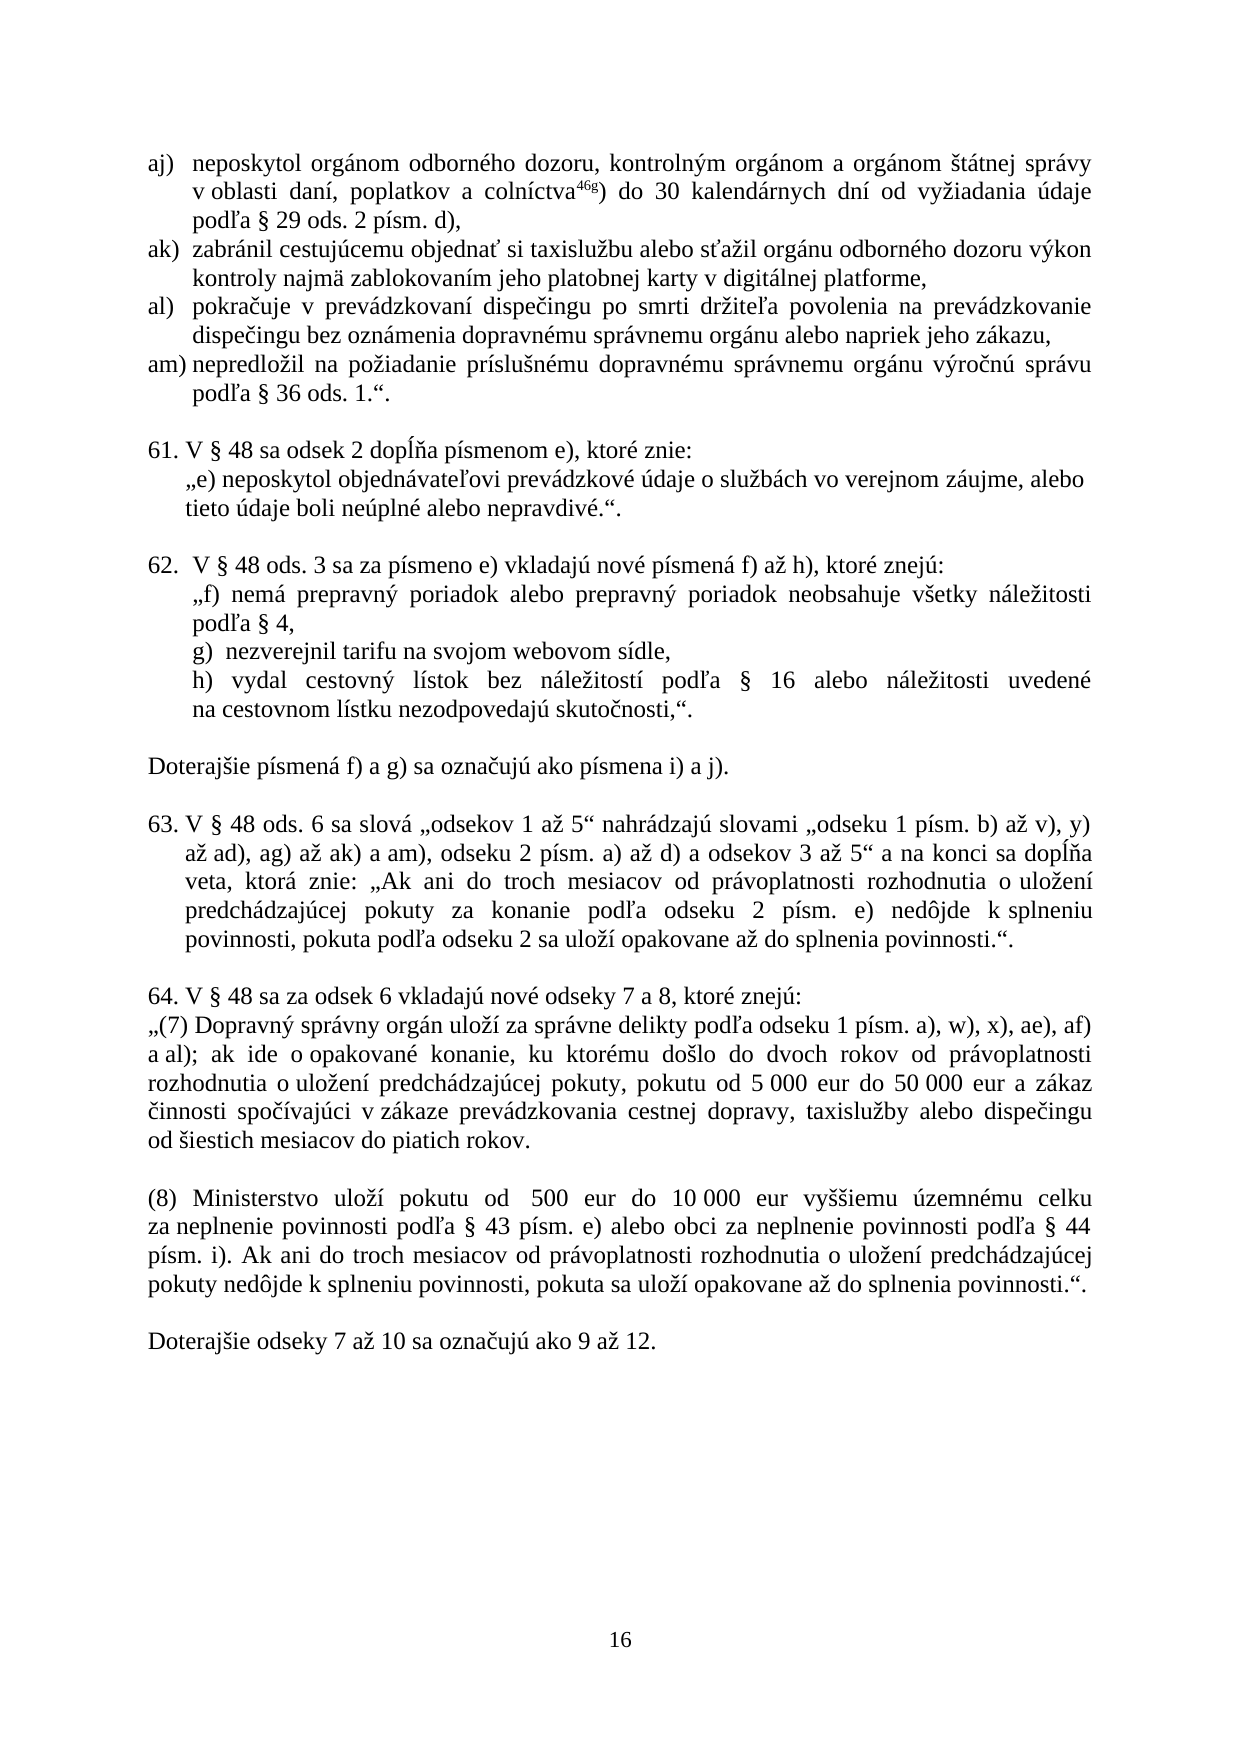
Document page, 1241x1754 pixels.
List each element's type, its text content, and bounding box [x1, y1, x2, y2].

list „f) nemá prepravný poriadok alebo prepravný poriadok neobsahuje všetky náležitosti podľa § 4, [192, 579, 1093, 636]
text „(7) Dopravný správny orgán uloží za správne delikty podľa odseku 1 písm. a), w), x), ae), af) a al); ak ide o opakované konanie, ku ktorému došlo do dvoch rokov od právoplatnosti rozhodnutia o uložení predchádzajúcej pokuty, pokutu od 5 000 eur do 50 000 eur a zákaz činnosti spočívajúci v zákaze prevádzkovania cestnej dopravy, taxislužby alebo dispečingu od šiestich mesiacov do piatich rokov. [148, 1010, 1093, 1154]
list nepredložil na požiadanie príslušnému dopravnému správnemu orgánu výročnú správu podľa § 36 ods. 1.“. [148, 349, 1093, 406]
text Doterajšie odseky 7 až 10 sa označujú ako 9 až 12. [148, 1326, 1093, 1355]
list V § 48 sa odsek 2 dopĺňa písmenom e), ktoré znie: [148, 435, 1093, 464]
list neposkytol orgánom odborného dozoru, kontrolným orgánom a orgánom štátnej správy v oblasti daní, poplatkov a colníctva46g) do 30 kalendárnych dní od vyžiadania údaje podľa § 29 ods. 2 písm. d), [148, 148, 1093, 234]
list h) vydal cestovný lístok bez náležitostí podľa § 16 alebo náležitosti uvedené na cestovnom lístku nezodpovedajú skutočnosti,“. [192, 665, 1093, 723]
list „e) neposkytol objednávateľovi prevádzkové údaje o službách vo verejnom záujme, alebo tieto údaje boli neúplné alebo nepravdivé.“. [185, 464, 1093, 521]
text (8) Ministerstvo uloží pokutu od 500 eur do 10 000 eur vyššiemu územnému celku za neplnenie povinnosti podľa § 43 písm. e) alebo obci za neplnenie povinnosti podľa § 44 písm. i). Ak ani do troch mesiacov od právoplatnosti rozhodnutia o uložení predchádzajúcej pokuty nedôjde k splneniu povinnosti, pokuta sa uloží opakovane až do splnenia povinnosti.“. [148, 1183, 1093, 1298]
list zabránil cestujúcemu objednať si taxislužbu alebo sťažil orgánu odborného dozoru výkon kontroly najmä zablokovaním jeho platobnej karty v digitálnej platforme, [148, 234, 1093, 291]
list V § 48 sa za odsek 6 vkladajú nové odseky 7 a 8, ktoré znejú: [148, 981, 1093, 1010]
list V § 48 ods. 6 sa slová „odsekov 1 až 5“ nahrádzajú slovami „odseku 1 písm. b) až v), y) až ad), ag) až ak) a am), odseku 2 písm. a) až d) a odsekov 3 až 5“ a na konci sa dopĺňa veta, ktorá znie: „Ak ani do troch mesiacov od právoplatnosti rozhodnutia o uložení predchádzajúcej pokuty za konanie podľa odseku 2 písm. e) nedôjde k splneniu povinnosti, pokuta podľa odseku 2 sa uloží opakovane až do splnenia povinnosti.“. [148, 809, 1093, 953]
list g) nezverejnil tarifu na svojom webovom sídle, [192, 636, 1093, 665]
list V § 48 ods. 3 sa za písmeno e) vkladajú nové písmená f) až h), ktoré znejú: [148, 550, 1093, 579]
list pokračuje v prevádzkovaní dispečingu po smrti držiteľa povolenia na prevádzkovanie dispečingu bez oznámenia dopravnému správnemu orgánu alebo napriek jeho zákazu, [148, 291, 1093, 349]
text Doterajšie písmená f) a g) sa označujú ako písmena i) a j). [148, 751, 1093, 780]
